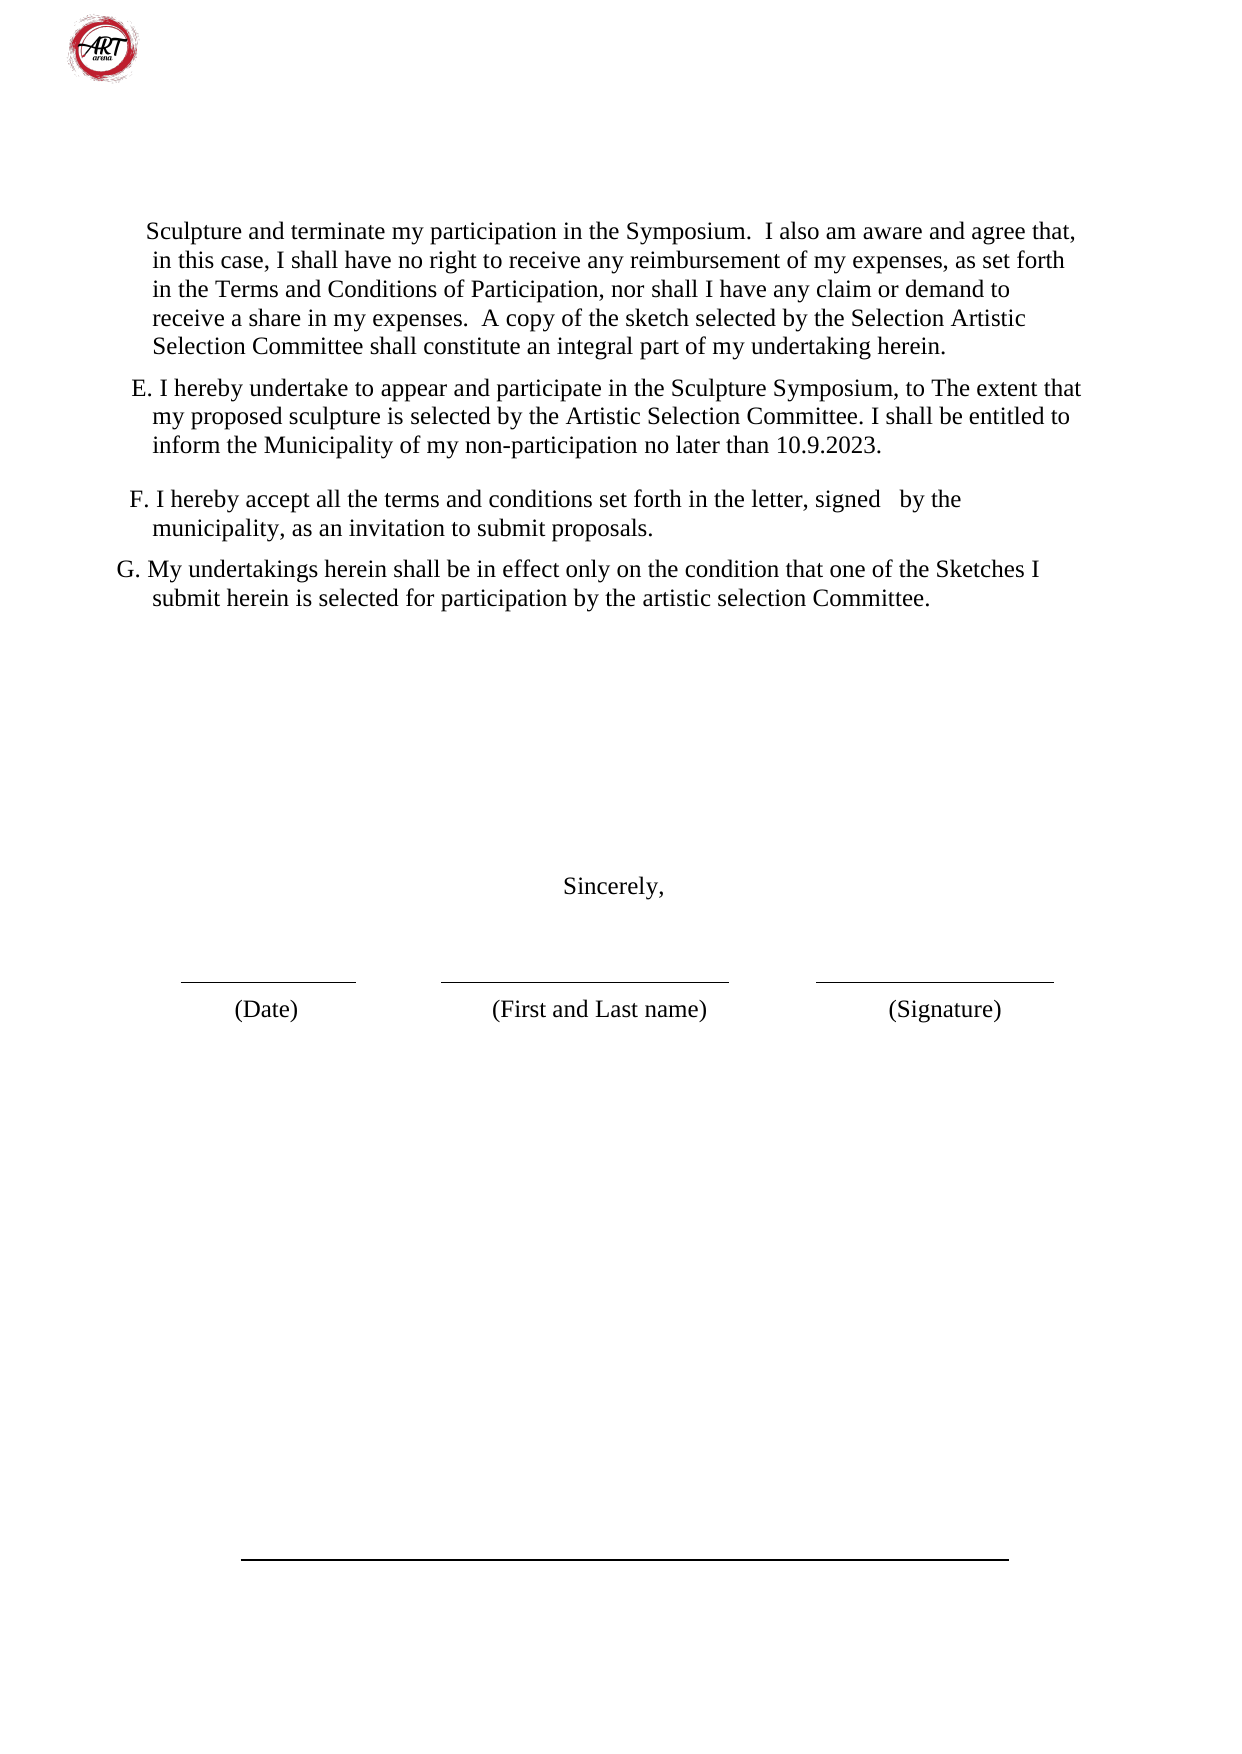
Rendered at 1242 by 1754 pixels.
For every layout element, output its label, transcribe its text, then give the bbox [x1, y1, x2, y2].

text (Date) (First and Last name) (Signature) [234, 994, 1104, 1023]
picture [54, 0, 152, 98]
text F. I hereby accept all the terms and conditions set forth in the letter, signed by the municipality, as an invitation to submit proposals. [129, 484, 964, 542]
text submit herein is selected for participation by the artistic selection Committee. [152, 583, 1104, 612]
text Sculpture and terminate my participation in the Symposium. I also am aware and agree that, in this case, I shall have no right to receive any reimbursement of my expenses, as set forth in the Terms and Conditions of Participation, nor shall I have any claim or demand to receive a share in my expenses. A copy of the sketch selected by the Selection Artistic Selection Committee shall constitute an integral part of my undertaking herein. [146, 216, 1078, 360]
text E. I hereby undertake to appear and participate in the Sculpture Symposium, to The extent that my proposed sculpture is selected by the Artistic Selection Committee. I shall be entitled to inform the Municipality of my non-participation no later than 10.9.2023. [131, 373, 1096, 459]
text G. My undertakings herein shall be in effect only on the condition that one of the Sketches I [116, 554, 1104, 583]
text Sincerely, [563, 872, 673, 899]
